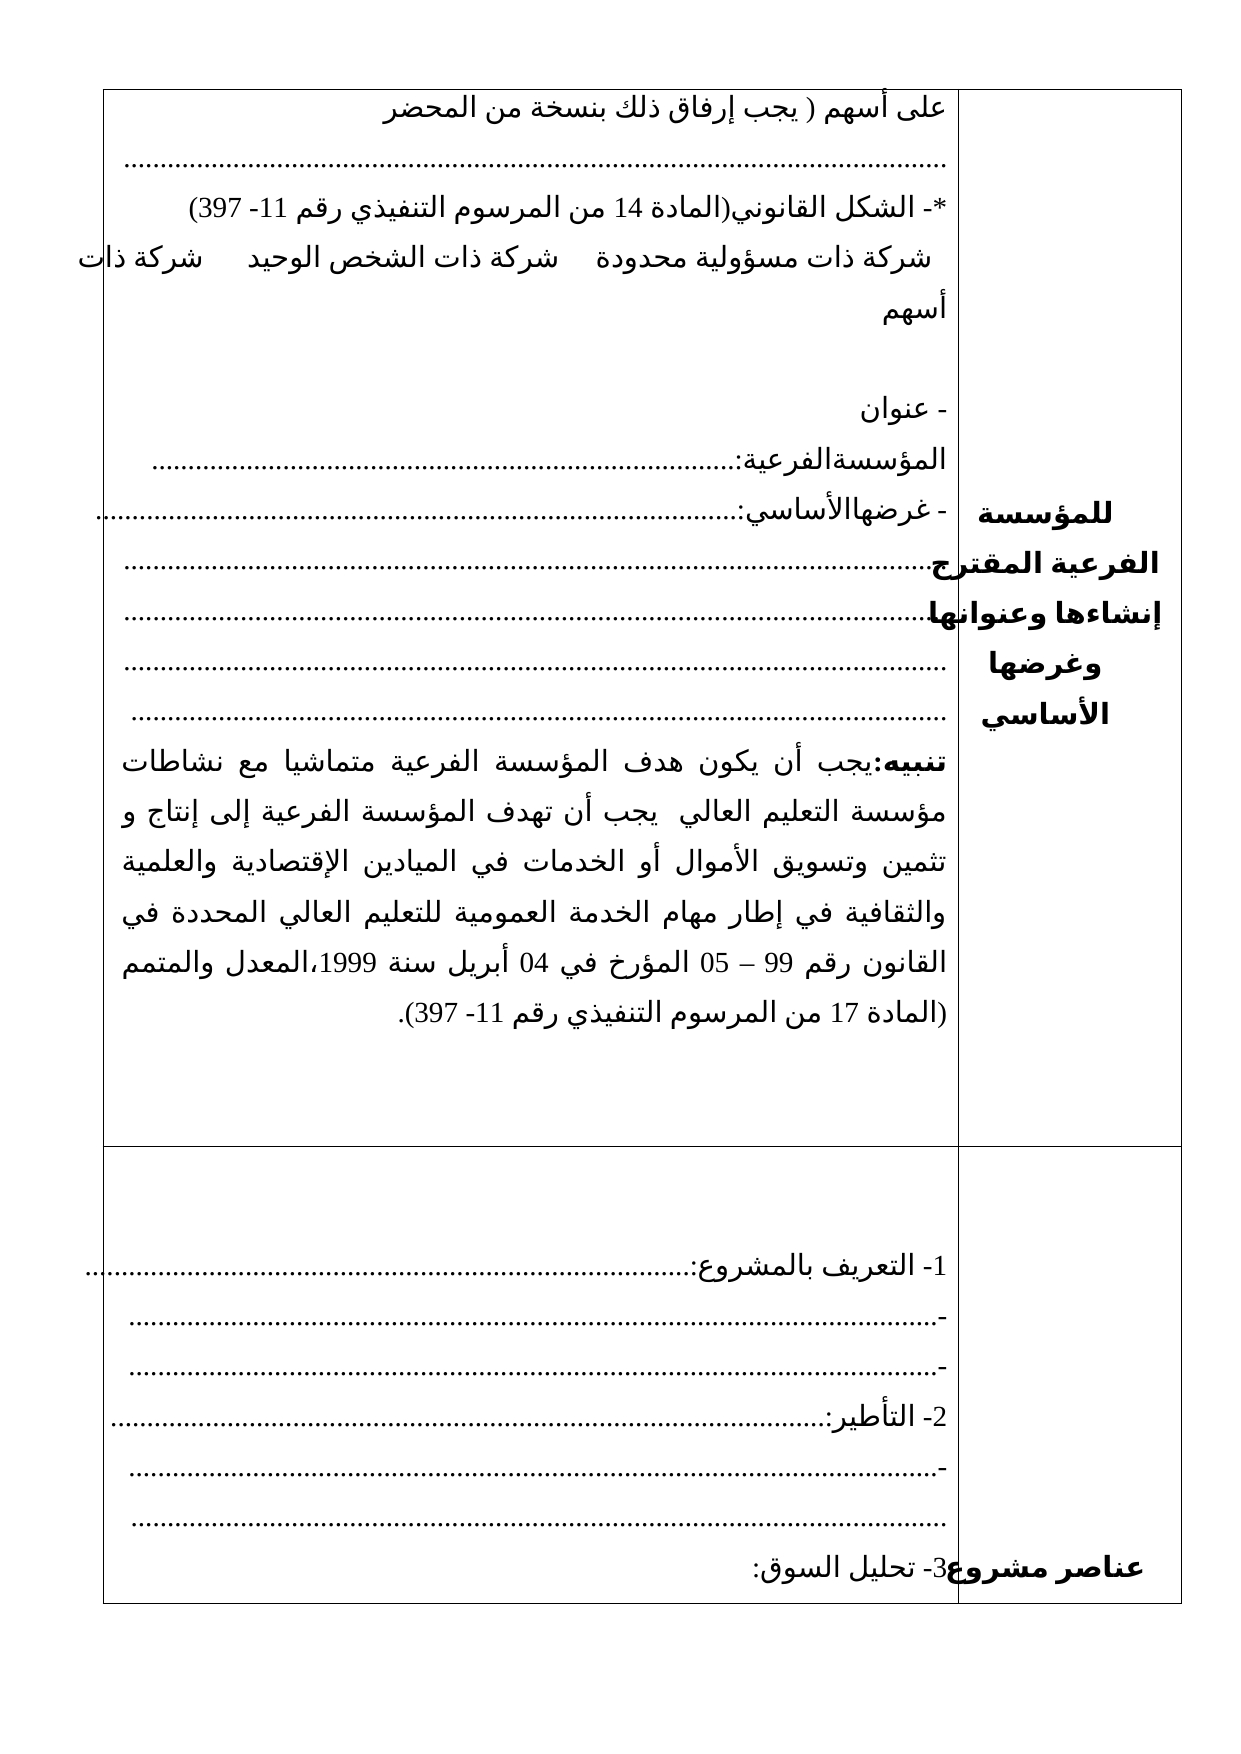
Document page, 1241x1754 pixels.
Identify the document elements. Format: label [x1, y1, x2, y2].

table_cell [959, 90, 1181, 1146]
table_cell [104, 1147, 958, 1602]
table_cell [959, 1147, 1181, 1602]
table_cell [104, 90, 958, 1146]
